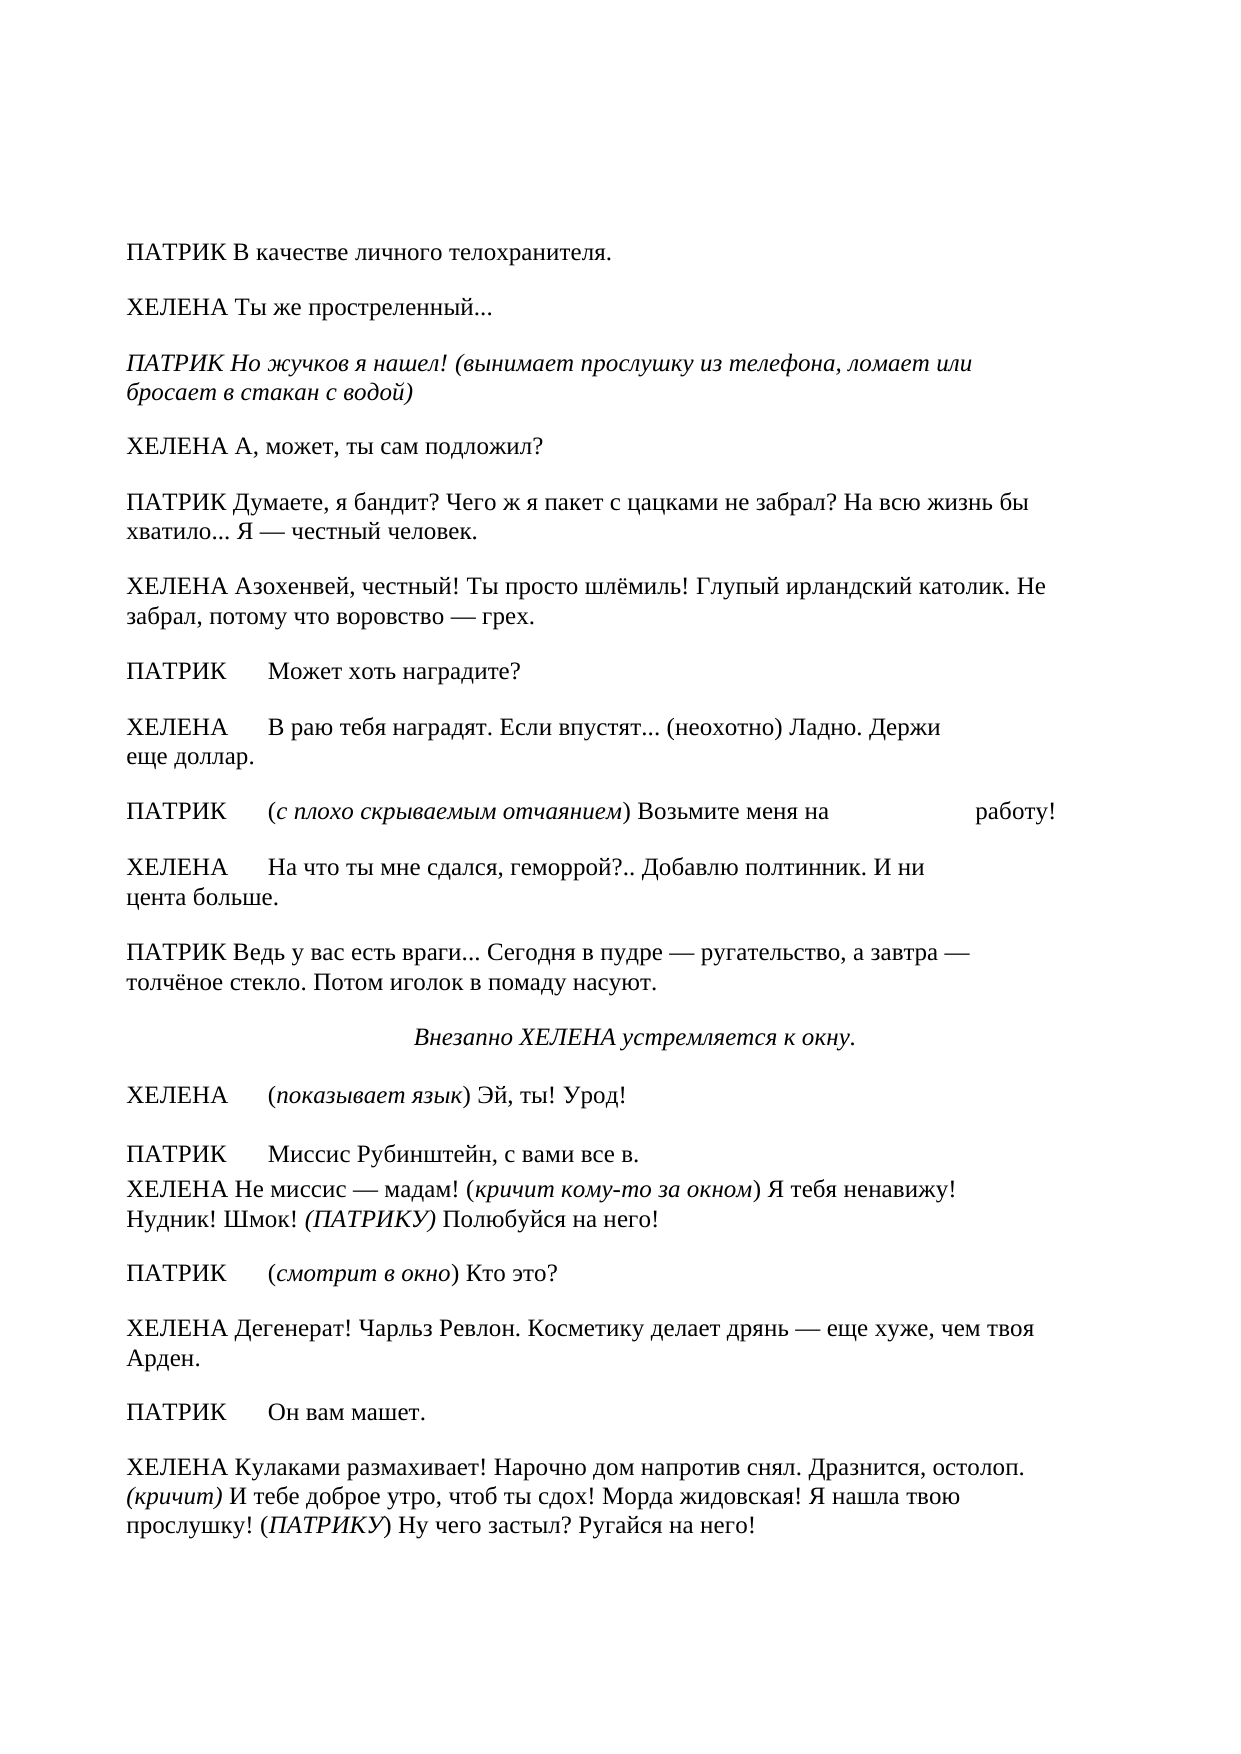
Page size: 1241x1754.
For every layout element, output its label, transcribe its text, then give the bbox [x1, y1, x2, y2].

text ПАТРИК Но жучков я нашел! (вынимает прослушку из телефона, ломает или бросает в стакан с водой) [126, 348, 1007, 406]
text ХЕЛЕНА А, может, ты сам подложил? [126, 436, 1119, 459]
text ХЕЛЕНА Кулаками размахивает! Нарочно дом напротив снял. Дразнится, остолоп. (кричит) И тебе доброе утро, чтоб ты сдох! Морда жидовская! Я нашла твою прослушку! (ПАТРИКУ) Ну чего застыл? Ругайся на него! [126, 1452, 1090, 1539]
text ПАТРИК В качестве личного телохранителя. [126, 242, 1119, 265]
text Внезапно ХЕЛЕНА устремляется к окну. [151, 998, 1119, 1057]
text ПАТРИК Миссис Рубинштейн, с вами все в. [126, 1116, 1119, 1174]
text ПАТРИК Ведь у вас есть враги... Сегодня в пудре — ругательство, а завтра — толчёное стекло. Потом иголок в помаду насуют. [126, 936, 1007, 996]
text ПАТРИК Думаете, я бандит? Чего ж я пакет с цацками не забрал? На всю жизнь бы хватило... Я — честный человек. [126, 487, 1090, 546]
text ПАТРИК Может хоть наградите? [126, 661, 1119, 684]
text ХЕЛЕНА Азохенвей, честный! Ты просто шлёмиль! Глупый ирландский католик. Не забрал, потому что воровство — грех. [126, 570, 1090, 630]
text еще доллар. [126, 741, 1119, 771]
text ПАТРИК (смотрит в окно) Кто это? [126, 1263, 1119, 1286]
text ПАТРИК (с плохо скрываемым отчаянием) Возьмите меня на работу! [126, 801, 1119, 824]
text цента больше. [126, 881, 1119, 911]
text ХЕЛЕНА Дегенерат! Чарльз Ревлон. Косметику делает дрянь — еще хуже, чем твоя Арден. [126, 1313, 1090, 1372]
text ХЕЛЕНА Ты же простреленный... [126, 297, 1119, 320]
text ХЕЛЕНА В раю тебя наградят. Если впустят... (неохотно) Ладно. Держи [126, 712, 1119, 741]
text ХЕЛЕНА (показывает язык) Эй, ты! Урод! [126, 1057, 1119, 1116]
text ХЕЛЕНА На что ты мне сдался, геморрой?.. Добавлю полтинник. И ни [126, 851, 1119, 881]
text ПАТРИК Он вам машет. [126, 1402, 1119, 1425]
text ХЕЛЕНА Не миссис — мадам! (кричит кому-то за окном) Я тебя ненавижу! Нудник! Шмок! (ПАТРИКУ) Полюбуйся на него! [126, 1174, 976, 1233]
